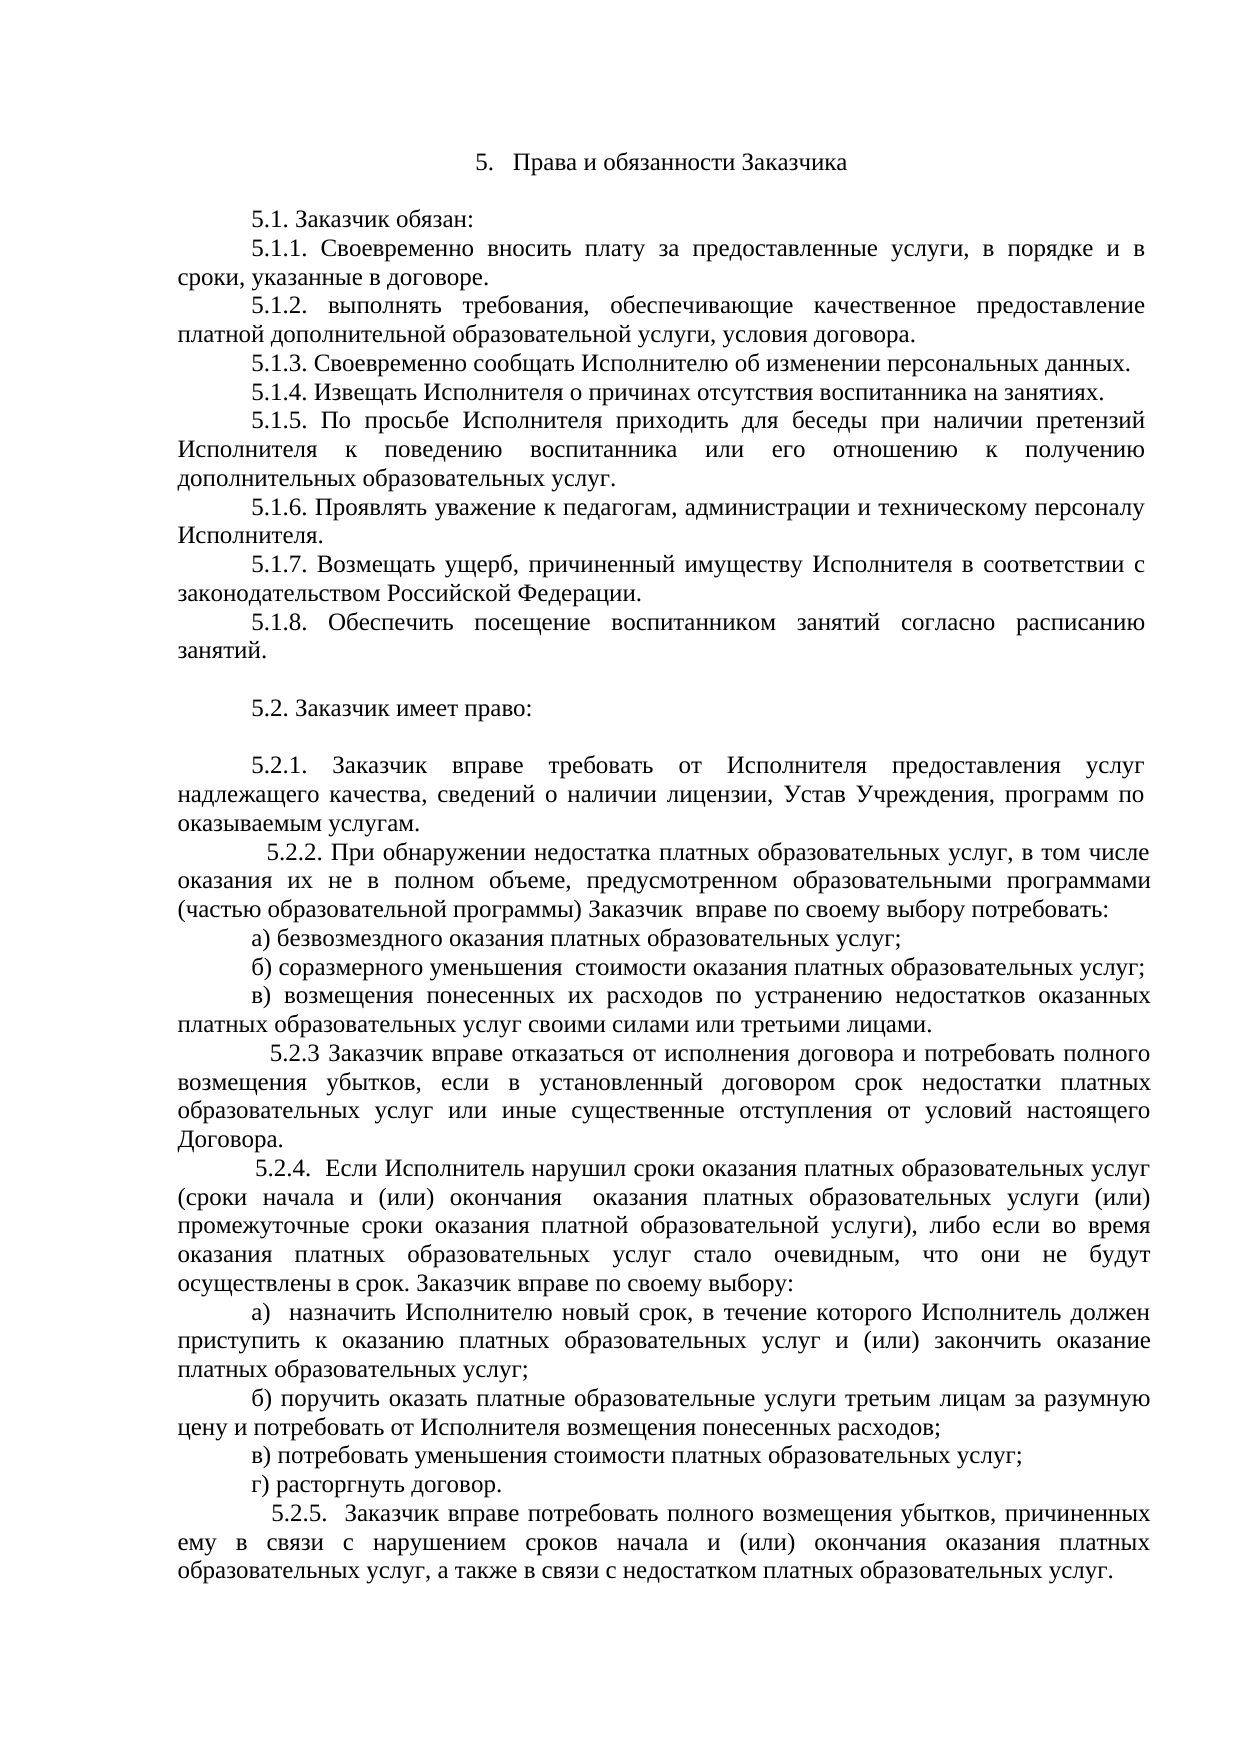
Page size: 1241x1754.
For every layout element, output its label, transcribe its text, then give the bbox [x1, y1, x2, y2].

text б) соразмерного уменьшения стоимости оказания платных образовательных услуг; [177, 952, 1152, 981]
text 5.1.2. выполнять требования, обеспечивающие качественное предоставление платной дополнительной образовательной услуги, условия договора. [177, 291, 1146, 348]
text 5.1.5. По просьбе Исполнителя приходить для беседы при наличии претензий Исполнителя к поведению воспитанника или его отношению к получению дополнительных образовательных услуг. [177, 406, 1146, 492]
text 5.2.3 Заказчик вправе отказаться от исполнения договора и потребовать полного возмещения убытков, если в установленный договором срок недостатки платных образовательных услуг или иные существенные отступления от условий настоящего Договора. [177, 1038, 1152, 1153]
text 5.1.3. Своевременно сообщать Исполнителю об изменении персональных данных. [177, 348, 1146, 377]
text 5.1.8. Обеспечить посещение воспитанником занятий согласно расписанию занятий. [177, 607, 1146, 664]
text б) поручить оказать платные образовательные услуги третьим лицам за разумную цену и потребовать от Исполнителя возмещения понесенных расходов; [177, 1383, 1152, 1441]
text 5.1.4. Извещать Исполнителя о причинах отсутствия воспитанника на занятиях. [177, 377, 1146, 406]
text а) назначить Исполнителю новый срок, в течение которого Исполнитель должен приступить к оказанию платных образовательных услуг и (или) закончить оказание платных образовательных услуг; [177, 1297, 1152, 1383]
text 5.2.2. При обнаружении недостатка платных образовательных услуг, в том числе оказания их не в полном объеме, предусмотренном образовательными программами (частью образовательной программы) Заказчик вправе по своему выбору потребовать: [177, 837, 1152, 923]
text в) возмещения понесенных их расходов по устранению недостатков оказанных платных образовательных услуг своими силами или третьими лицами. [177, 981, 1152, 1038]
text 5.1.6. Проявлять уважение к педагогам, администрации и техническому персоналу Исполнителя. [177, 492, 1146, 549]
text 5.2. Заказчик имеет право: [177, 693, 1146, 722]
text в) потребовать уменьшения стоимости платных образовательных услуг; [177, 1441, 1152, 1469]
text 5.2.4. Если Исполнитель нарушил сроки оказания платных образовательных услуг (сроки начала и (или) окончания оказания платных образовательных услуги (или) промежуточные сроки оказания платной образовательной услуги), либо если во время оказания платных образовательных услуг стало очевидным, что они не будут осуществлены в срок. Заказчик вправе по своему выбору: [177, 1153, 1152, 1297]
text 5.2.1. Заказчик вправе требовать от Исполнителя предоставления услуг надлежащего качества, сведений о наличии лицензии, Устав Учреждения, программ по оказываемым услугам. [177, 751, 1146, 837]
text 5.1.1. Своевременно вносить плату за предоставленные услуги, в порядке и в сроки, указанные в договоре. [177, 233, 1146, 291]
text а) безвозмездного оказания платных образовательных услуг; [177, 923, 1152, 952]
text 5.2.5. Заказчик вправе потребовать полного возмещения убытков, причиненных ему в связи с нарушением сроков начала и (или) окончания оказания платных образовательных услуг, а также в связи с недостатком платных образовательных услуг. [177, 1498, 1152, 1584]
list Права и обязанности Заказчика [177, 147, 1146, 176]
text 5.1. Заказчик обязан: [177, 204, 1146, 233]
text г) расторгнуть договор. [177, 1469, 1152, 1498]
text 5.1.7. Возмещать ущерб, причиненный имуществу Исполнителя в соответствии с законодательством Российской Федерации. [177, 549, 1146, 607]
